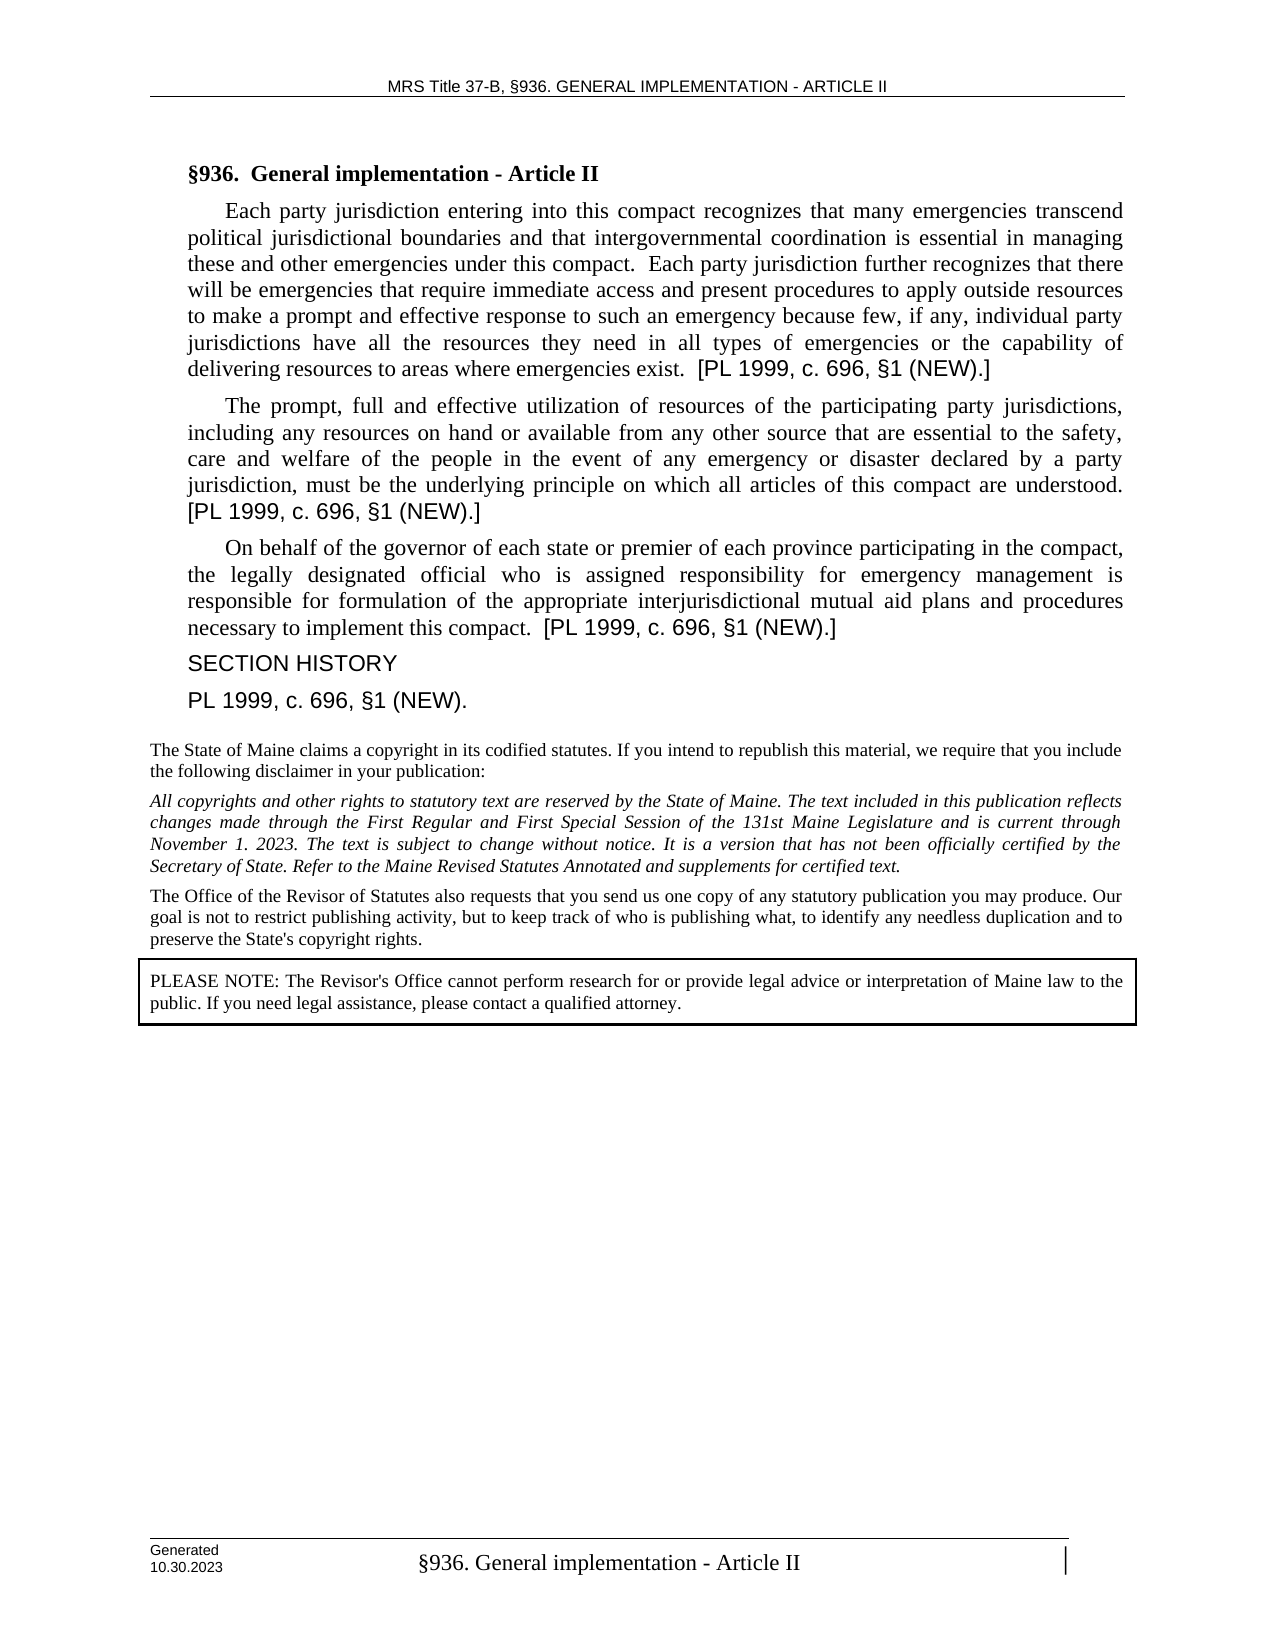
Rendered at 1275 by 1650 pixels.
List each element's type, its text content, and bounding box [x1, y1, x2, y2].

text Each party jurisdiction entering into this compact recognizes that many emergencies transcend political jurisdictional boundaries and that intergovernmental coordination is essential in managing these and other emergencies under this compact. Each party jurisdiction further recognizes that there will be emergencies that require immediate access and present procedures to apply outside resources to make a prompt and effective response to such an emergency because few, if any, individual party jurisdictions have all the resources they need in all types of emergencies or the capability of delivering resources to areas where emergencies exist. [PL 1999, c. 696, §1 (NEW).] [187, 197, 1125, 382]
text On behalf of the governor of each state or premier of each province participating in the compact, the legally designated official who is assigned responsibility for emergency management is responsible for formulation of the appropriate interjurisdictional mutual aid plans and procedures necessary to implement this compact. [PL 1999, c. 696, §1 (NEW).] [187, 534, 1125, 640]
text PL 1999, c. 696, §1 (NEW). [187, 687, 1125, 713]
text The prompt, full and effective utilization of resources of the participating party jurisdictions, including any resources on hand or available from any other source that are essential to the safety, care and welfare of the people in the event of any emergency or disaster declared by a party jurisdiction, must be the underlying principle on which all articles of this compact are understood. [PL 1999, c. 696, §1 (NEW).] [187, 392, 1125, 524]
text PLEASE NOTE: The Revisor's Office cannot perform research for or provide legal advice or interpretation of Maine law to the public. If you need legal assistance, please contact a qualified attorney. [140, 960, 1135, 1023]
text §936. General implementation - Article II [187, 160, 1125, 187]
text SECTION HISTORY [187, 650, 1125, 677]
text The Office of the Revisor of Statutes also requests that you send us one copy of any statutory publication you may produce. Our goal is not to restrict publishing activity, but to keep track of who is publishing what, to identify any needless duplication and to preserve the State's copyright rights. [150, 884, 1125, 949]
text The State of Maine claims a copyright in its codified statutes. If you intend to republish this material, we require that you include the following disclaimer in your publication: [150, 738, 1125, 782]
text All copyrights and other rights to statutory text are reserved by the State of Maine. The text included in this publication reflects changes made through the First Regular and First Special Session of the 131st Maine Legislature and is current through November 1. 2023 . The text is subject to change without notice. It is a version that has not been officially certified by the Secretary of State. Refer to the Maine Revised Statutes Annotated and supplements for certified text. [150, 790, 1125, 876]
